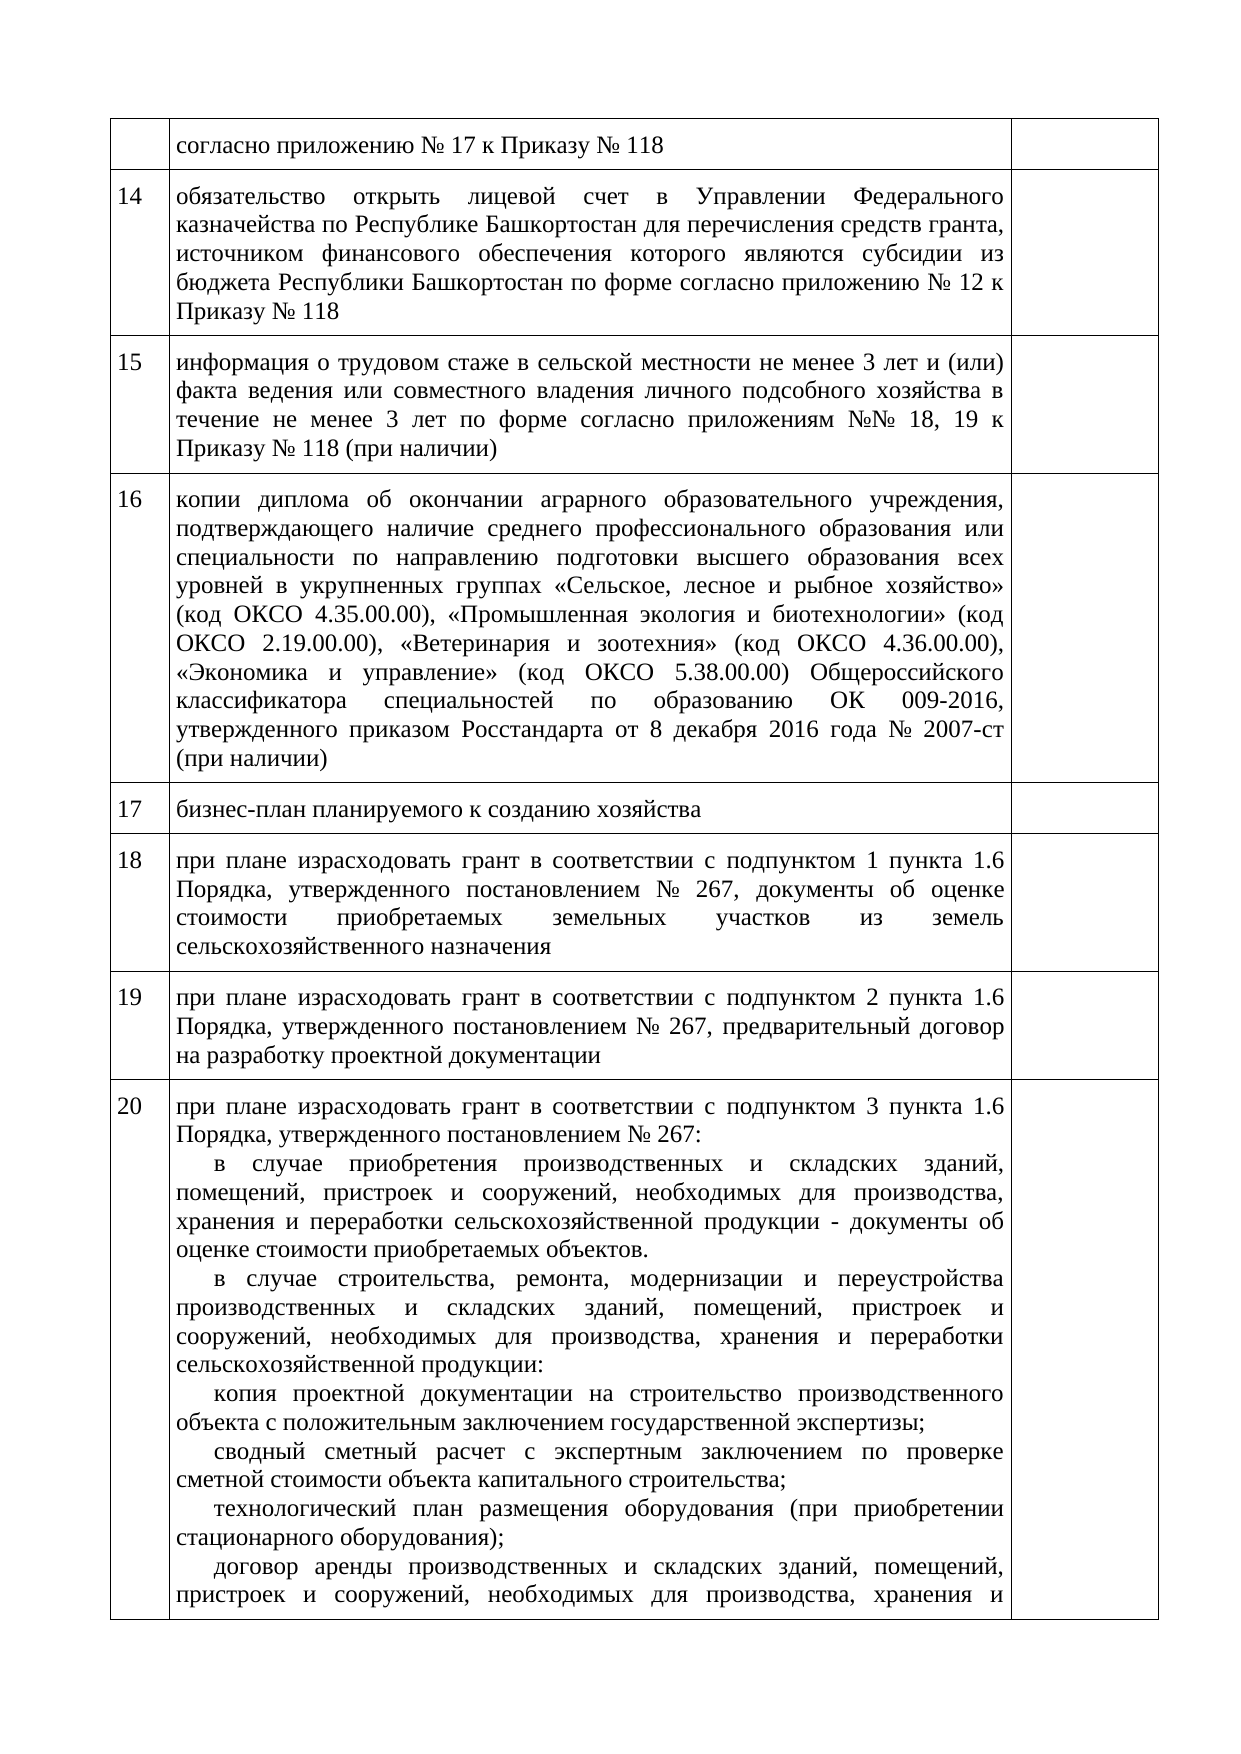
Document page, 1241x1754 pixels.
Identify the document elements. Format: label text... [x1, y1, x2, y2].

table_cell 17 [111, 783, 169, 833]
table_cell 15 [111, 336, 169, 472]
table_cell 13 [111, 119, 169, 169]
table_cell [1012, 834, 1158, 971]
table_cell 19 [111, 972, 169, 1079]
table_cell [1012, 170, 1158, 335]
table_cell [170, 119, 1011, 169]
table_cell [1012, 474, 1158, 782]
table_cell бизнес-план планируемого к созданию хозяйства [170, 783, 1011, 833]
table_cell 16 [111, 474, 169, 782]
table_cell [1012, 1080, 1158, 1619]
table_cell при плане израсходовать грант в соответствии с подпунктом 1 пункта 1.6 Порядка, утвержденного постановлением № 267, документы об оценке стоимости приобретаемых земельных участков из земель сельскохозяйственного назначения [170, 834, 1011, 971]
table_cell 14 [111, 170, 169, 335]
table_cell 18 [111, 834, 169, 971]
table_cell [170, 1080, 1011, 1619]
table_cell [1012, 119, 1158, 169]
table_cell обязательство открыть лицевой счет в Управлении Федерального казначейства по Республике Башкортостан для перечисления средств гранта, источником финансового обеспечения которого являются субсидии из бюджета Республики Башкортостан по форме согласно приложению № 12 к Приказу № 118 [170, 170, 1011, 335]
table_cell копии диплома об окончании аграрного образовательного учреждения, подтверждающего наличие среднего профессионального образования или специальности по направлению подготовки высшего образования всех уровней в укрупненных группах «Сельское, лесное и рыбное хозяйство» (код ОКСО 4.35.00.00), «Промышленная экология и биотехнологии» (код ОКСО 2.19.00.00), «Ветеринария и зоотехния» (код ОКСО 4.36.00.00), «Экономика и управление» (код ОКСО 5.38.00.00) Общероссийского классификатора специальностей по образованию ОК 009-2016, утвержденного приказом Росстандарта от 8 декабря 2016 года № 2007-ст (при наличии) [170, 474, 1011, 782]
table_cell [1012, 336, 1158, 472]
table_cell информация о трудовом стаже в сельской местности не менее 3 лет и (или) факта ведения или совместного владения личного подсобного хозяйства в течение не менее 3 лет по форме согласно приложениям №№ 18, 19 к Приказу № 118 (при наличии) [170, 336, 1011, 472]
table_cell при плане израсходовать грант в соответствии с подпунктом 2 пункта 1.6 Порядка, утвержденного постановлением № 267, предварительный договор на разработку проектной документации [170, 972, 1011, 1079]
table_cell 20 [111, 1080, 169, 1619]
table_cell [1012, 783, 1158, 833]
table_cell [1012, 972, 1158, 1079]
